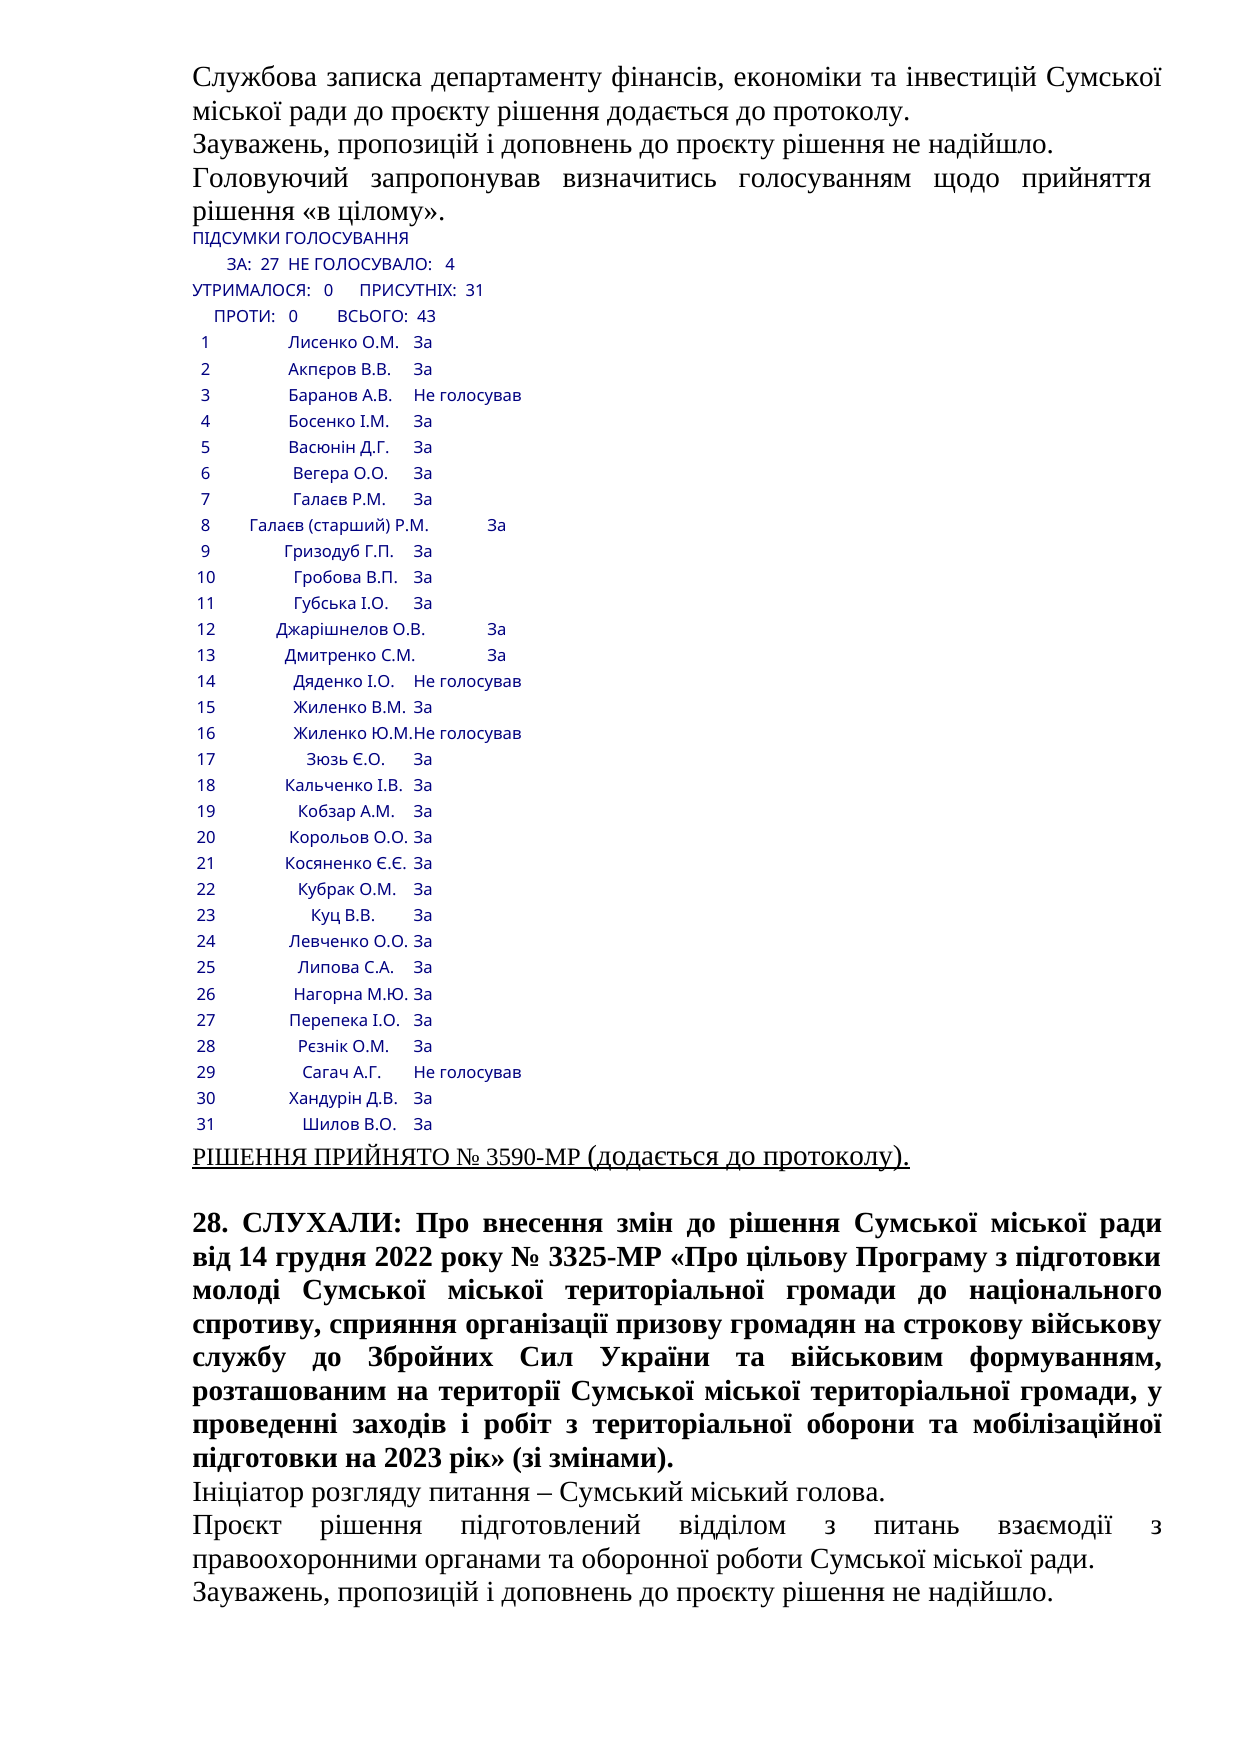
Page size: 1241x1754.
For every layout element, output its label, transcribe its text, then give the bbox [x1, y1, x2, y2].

text 6 Вегера О.О. За [192, 461, 1152, 484]
text 19 Кобзар А.М. За [192, 800, 1152, 822]
text Ініціатор розгляду питання – Сумський міський голова. [192, 1474, 1163, 1507]
text 17 Зюзь Є.О. За [192, 748, 1152, 770]
text 23 Куц В.В. За [192, 904, 1152, 927]
text 7 Галаєв Р.М. За [192, 487, 1152, 510]
text 27 Перепека І.О. За [192, 1008, 1152, 1031]
text 14 Дяденко І.О. Не голосував [192, 669, 1152, 692]
text 11 Губська І.О. За [192, 591, 1152, 614]
text РІШЕННЯ ПРИЙНЯТО № 3590-МР (додається до протоколу). [192, 1138, 1163, 1172]
text 16 Жиленко Ю.М. Не голосував [192, 722, 1152, 744]
text 30 Хандурін Д.В. За [192, 1086, 1152, 1109]
text 28 Рєзнік О.М. За [192, 1034, 1152, 1057]
text 5 Васюнін Д.Г. За [192, 435, 1152, 458]
text Головуючий запропонував визначитись голосуванням щодо прийняття рішення «в цілому». [192, 160, 1152, 227]
text Зауважень, пропозицій і доповнень до проєкту рішення не надійшло. [192, 126, 1152, 160]
text 13 Дмитренко С.М. За [192, 643, 1152, 666]
text 3 Баранов А.В. Не голосував [192, 383, 1152, 406]
text 22 Кубрак О.М. За [192, 878, 1152, 901]
text 28. СЛУХАЛИ: Про внесення змін до рішення Сумської міської ради від 14 грудня 2022 року № 3325-МР «Про цільову Програму з підготовки молоді Сумської міської територіальної громади до національного спротиву, сприяння організації призову громадян на строкову військову службу до Збройних Сил України та військовим формуванням, розташованим на території Сумської міської територіальної громади, у проведенні заходів і робіт з територіальної оборони та мобілізаційної підготовки на 2023 рік» (зі змінами). [192, 1205, 1163, 1474]
text 31 Шилов В.О. За [192, 1112, 1152, 1135]
text Зауважень, пропозицій і доповнень до проєкту рішення не надійшло. [192, 1574, 1152, 1608]
text 25 Липова С.А. За [192, 956, 1152, 979]
text 9 Гризодуб Г.П. За [192, 539, 1152, 562]
text 8 Галаєв (старший) Р.М. За [192, 513, 1152, 536]
text 24 Левченко О.О. За [192, 930, 1152, 953]
text 15 Жиленко В.М. За [192, 696, 1152, 718]
text 20 Корольов О.О. За [192, 826, 1152, 848]
text УТРИМАЛОСЯ: 0 ПРИСУТНІХ: 31 [192, 279, 1152, 302]
text ЗА: 27 НЕ ГОЛОСУВАЛО: 4 [192, 253, 1152, 276]
text ПРОТИ: 0 ВСЬОГО: 43 [192, 305, 1152, 328]
text 26 Нагорна М.Ю. За [192, 982, 1152, 1005]
text 10 Гробова В.П. За [192, 565, 1152, 588]
text Проєкт рішення підготовлений відділом з питань взаємодії з правоохоронними органами та оборонної роботи Сумської міської ради. [192, 1507, 1163, 1574]
text Службова записка департаменту фінансів, економіки та інвестицій Сумської міської ради до проєкту рішення додається до протоколу. [192, 59, 1163, 126]
text 12 Джарішнелов О.В. За [192, 617, 1152, 640]
text ПІДСУМКИ ГОЛОСУВАННЯ [192, 227, 1152, 249]
text 4 Босенко І.М. За [192, 409, 1152, 432]
text 1 Лисенко О.М. За [192, 331, 1152, 354]
text 29 Сагач А.Г. Не голосував [192, 1060, 1152, 1083]
text 2 Акпєров В.В. За [192, 357, 1152, 380]
text 21 Косяненко Є.Є. За [192, 852, 1152, 874]
text 18 Кальченко І.В. За [192, 774, 1152, 796]
